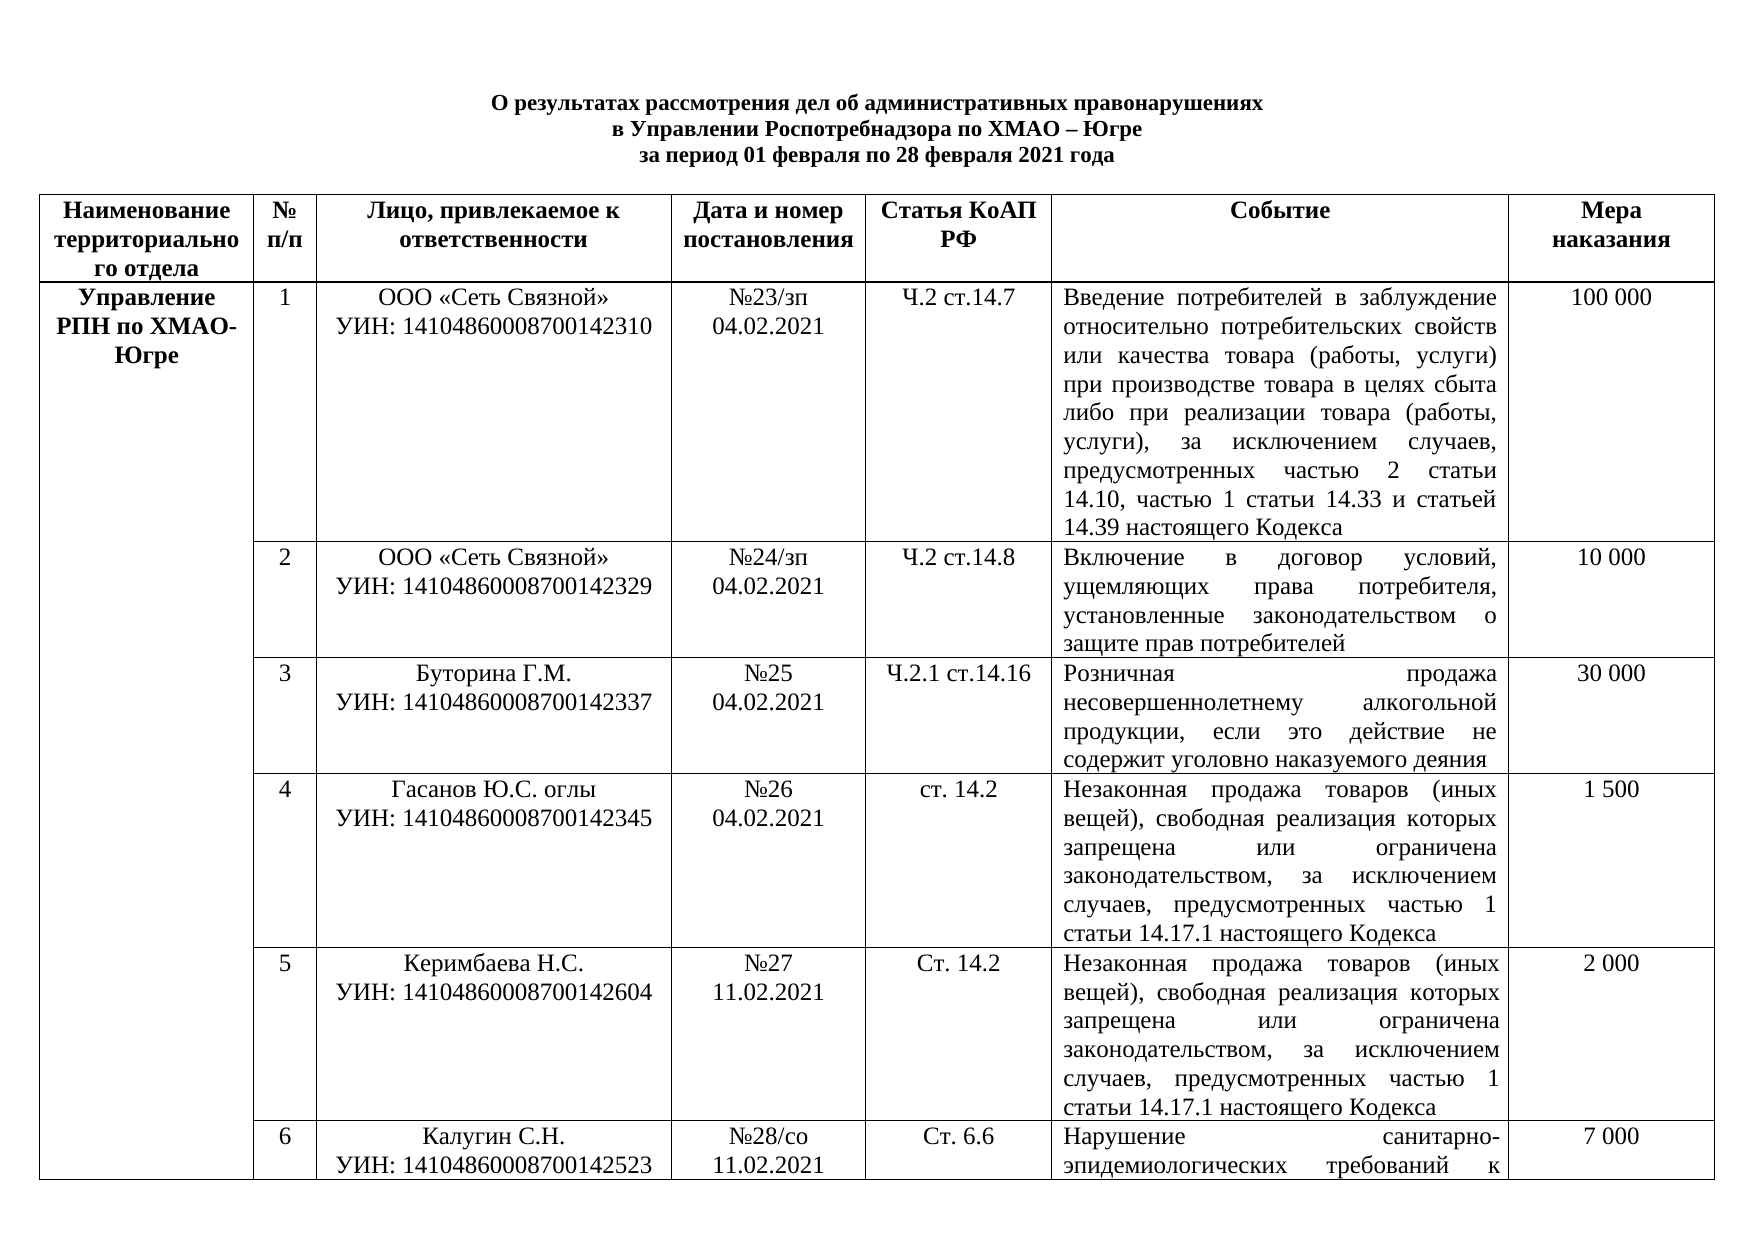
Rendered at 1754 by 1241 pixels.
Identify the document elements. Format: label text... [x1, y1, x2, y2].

text в Управлении Роспотребнадзора по ХМАО – Югре [118, 115, 1636, 141]
table_cell 5 [254, 948, 316, 1120]
table_cell 1 500 [1509, 774, 1714, 947]
table_cell 30 000 [1509, 658, 1714, 773]
table_cell №27 11.02.2021 [672, 948, 865, 1120]
table_cell Включение в договор условий, ущемляющих права потребителя, установленные законодательством о защите прав потребителей [1052, 542, 1508, 657]
table_cell Розничная продажа несовершеннолетнему алкогольной продукции, если это действие не содержит уголовно наказуемого деяния [1052, 658, 1508, 773]
table_cell Ст. 14.2 [866, 948, 1051, 1120]
table_cell Буторина Г.М. УИН: 14104860008700142337 [317, 658, 671, 773]
table_cell ООО «Сеть Связной» УИН: 14104860008700142329 [317, 542, 671, 657]
table_cell №24/зп 04.02.2021 [672, 542, 865, 657]
table_cell 100 000 [1509, 283, 1714, 541]
table_cell №28/со 11.02.2021 [672, 1121, 865, 1179]
text О результатах рассмотрения дел об административных правонарушениях [118, 89, 1636, 115]
table_cell 1 [254, 283, 316, 541]
table_cell Ч.2 ст.14.7 [866, 283, 1051, 541]
table_header № п/п [254, 195, 316, 281]
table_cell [1052, 1121, 1508, 1179]
table_cell Ч.2 ст.14.8 [866, 542, 1051, 657]
table_cell №26 04.02.2021 [672, 774, 865, 947]
table_cell Ч.2.1 ст.14.16 [866, 658, 1051, 773]
table_cell Керимбаева Н.С. УИН: 14104860008700142604 [317, 948, 671, 1120]
table_header Статья КоАП РФ [866, 195, 1051, 281]
table_header Наименование территориального отдела [40, 195, 253, 281]
table_cell Ст. 6.6 [866, 1121, 1051, 1179]
table_cell 3 [254, 658, 316, 773]
table_header Лицо, привлекаемое к ответственности [317, 195, 671, 281]
table_header Дата и номер постановления [672, 195, 865, 281]
table_cell 10 000 [1509, 542, 1714, 657]
table_cell Гасанов Ю.С. оглы УИН: 14104860008700142345 [317, 774, 671, 947]
table_cell №23/зп 04.02.2021 [672, 283, 865, 541]
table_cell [317, 1121, 671, 1179]
table_cell 7 000 [1509, 1121, 1714, 1179]
table_cell Незаконная продажа товаров (иных вещей), свободная реализация которых запрещена или ограничена законодательством, за исключением случаев, предусмотренных частью 1 статьи 14.17.1 настоящего Кодекса [1052, 948, 1508, 1120]
table_cell Незаконная продажа товаров (иных вещей), свободная реализация которых запрещена или ограничена законодательством, за исключением случаев, предусмотренных частью 1 статьи 14.17.1 настоящего Кодекса [1052, 774, 1508, 947]
table_cell №25 04.02.2021 [672, 658, 865, 773]
table_cell 4 [254, 774, 316, 947]
table_cell 2 [254, 542, 316, 657]
table_cell ст. 14.2 [866, 774, 1051, 947]
table_header Событие [1052, 195, 1508, 281]
table_cell ООО «Сеть Связной» УИН: 14104860008700142310 [317, 283, 671, 541]
table_cell Управление РПН по ХМАО-Югре [40, 283, 253, 1179]
text за период 01 февраля по 28 февраля 2021 года [118, 141, 1636, 168]
table_cell 6 [254, 1121, 316, 1179]
table_cell 2 000 [1509, 948, 1714, 1120]
table_cell Введение потребителей в заблуждение относительно потребительских свойств или качества товара (работы, услуги) при производстве товара в целях сбыта либо при реализации товара (работы, услуги), за исключением случаев, предусмотренных частью 2 статьи 14.10, частью 1 статьи 14.33 и статьей 14.39 настоящего Кодекса [1052, 283, 1508, 541]
table_header Мера наказания [1509, 195, 1714, 281]
